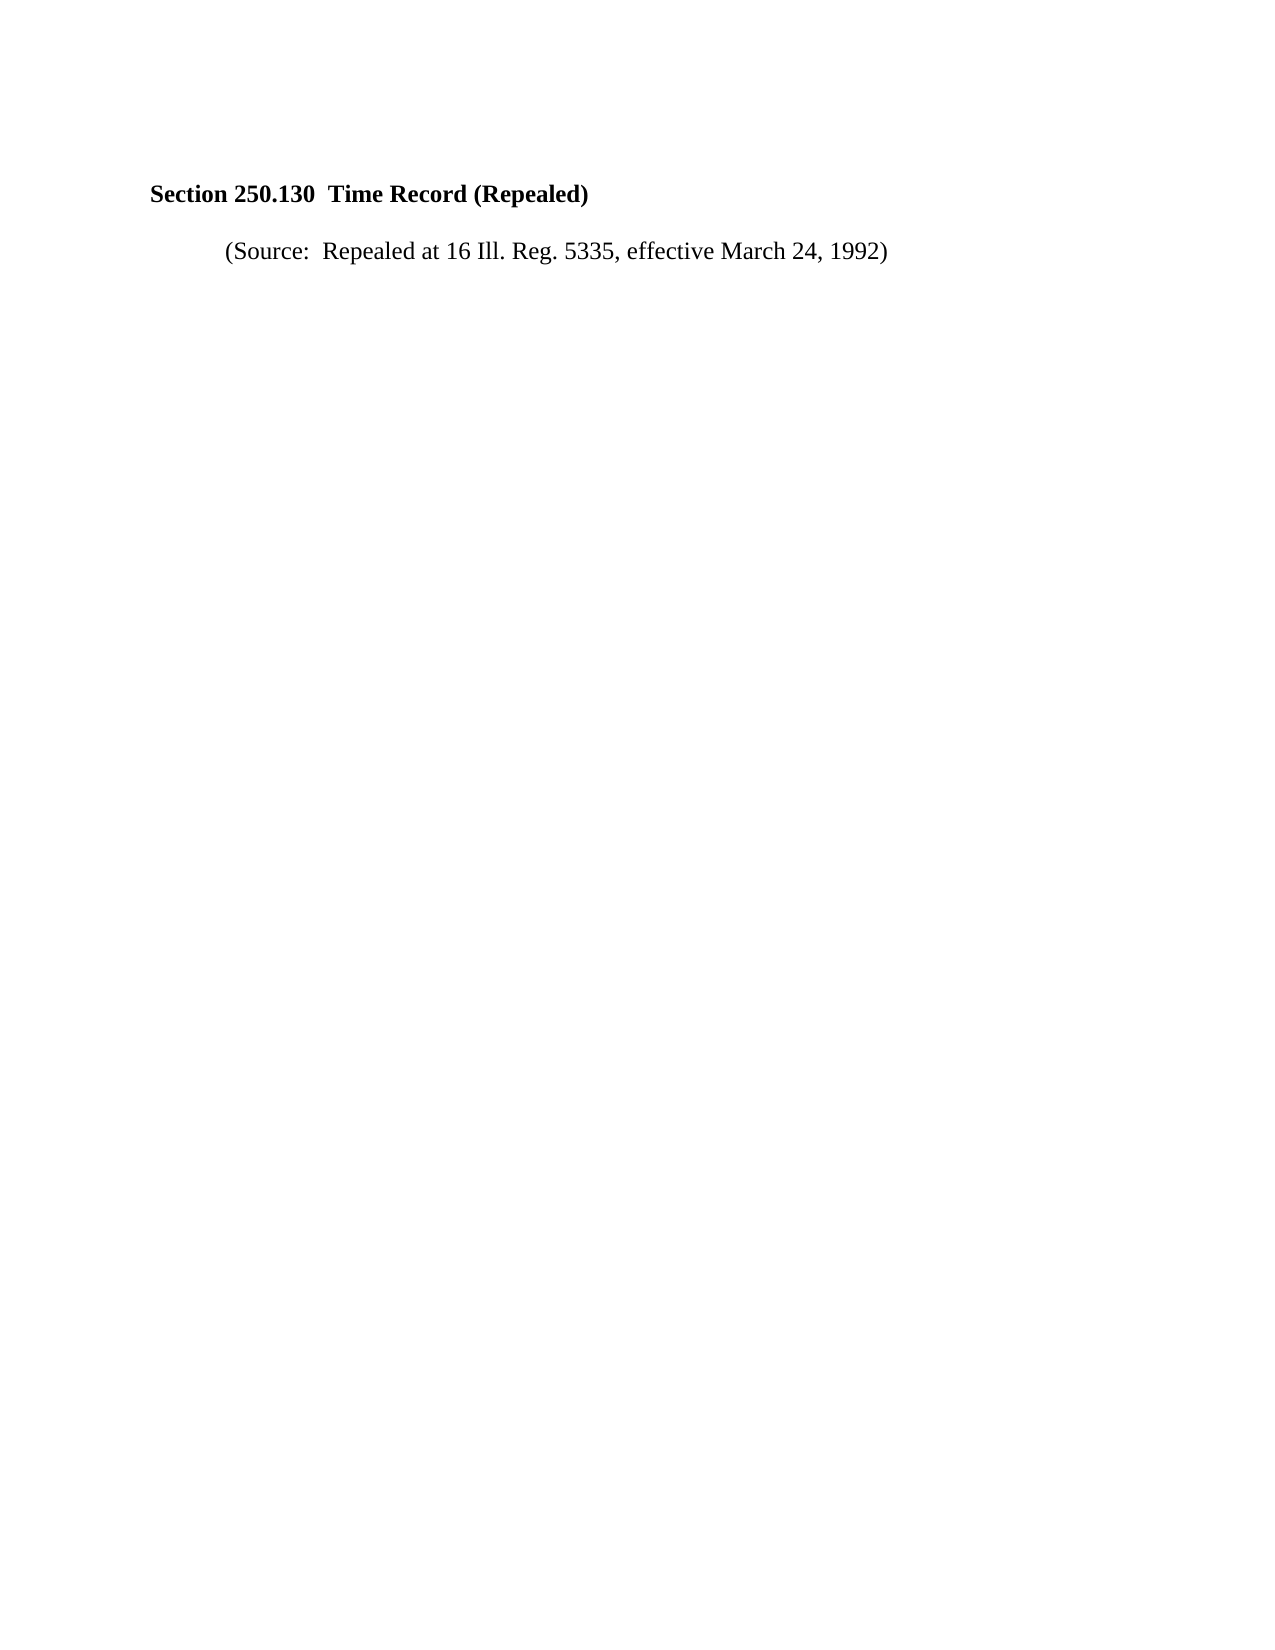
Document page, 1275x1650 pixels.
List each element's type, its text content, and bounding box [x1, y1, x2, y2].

text (Source: Repealed at 16 Ill. Reg. 5335, effective March 24, 1992) [225, 236, 1125, 265]
text Section 250.130 Time Record (Repealed) [150, 179, 1125, 207]
